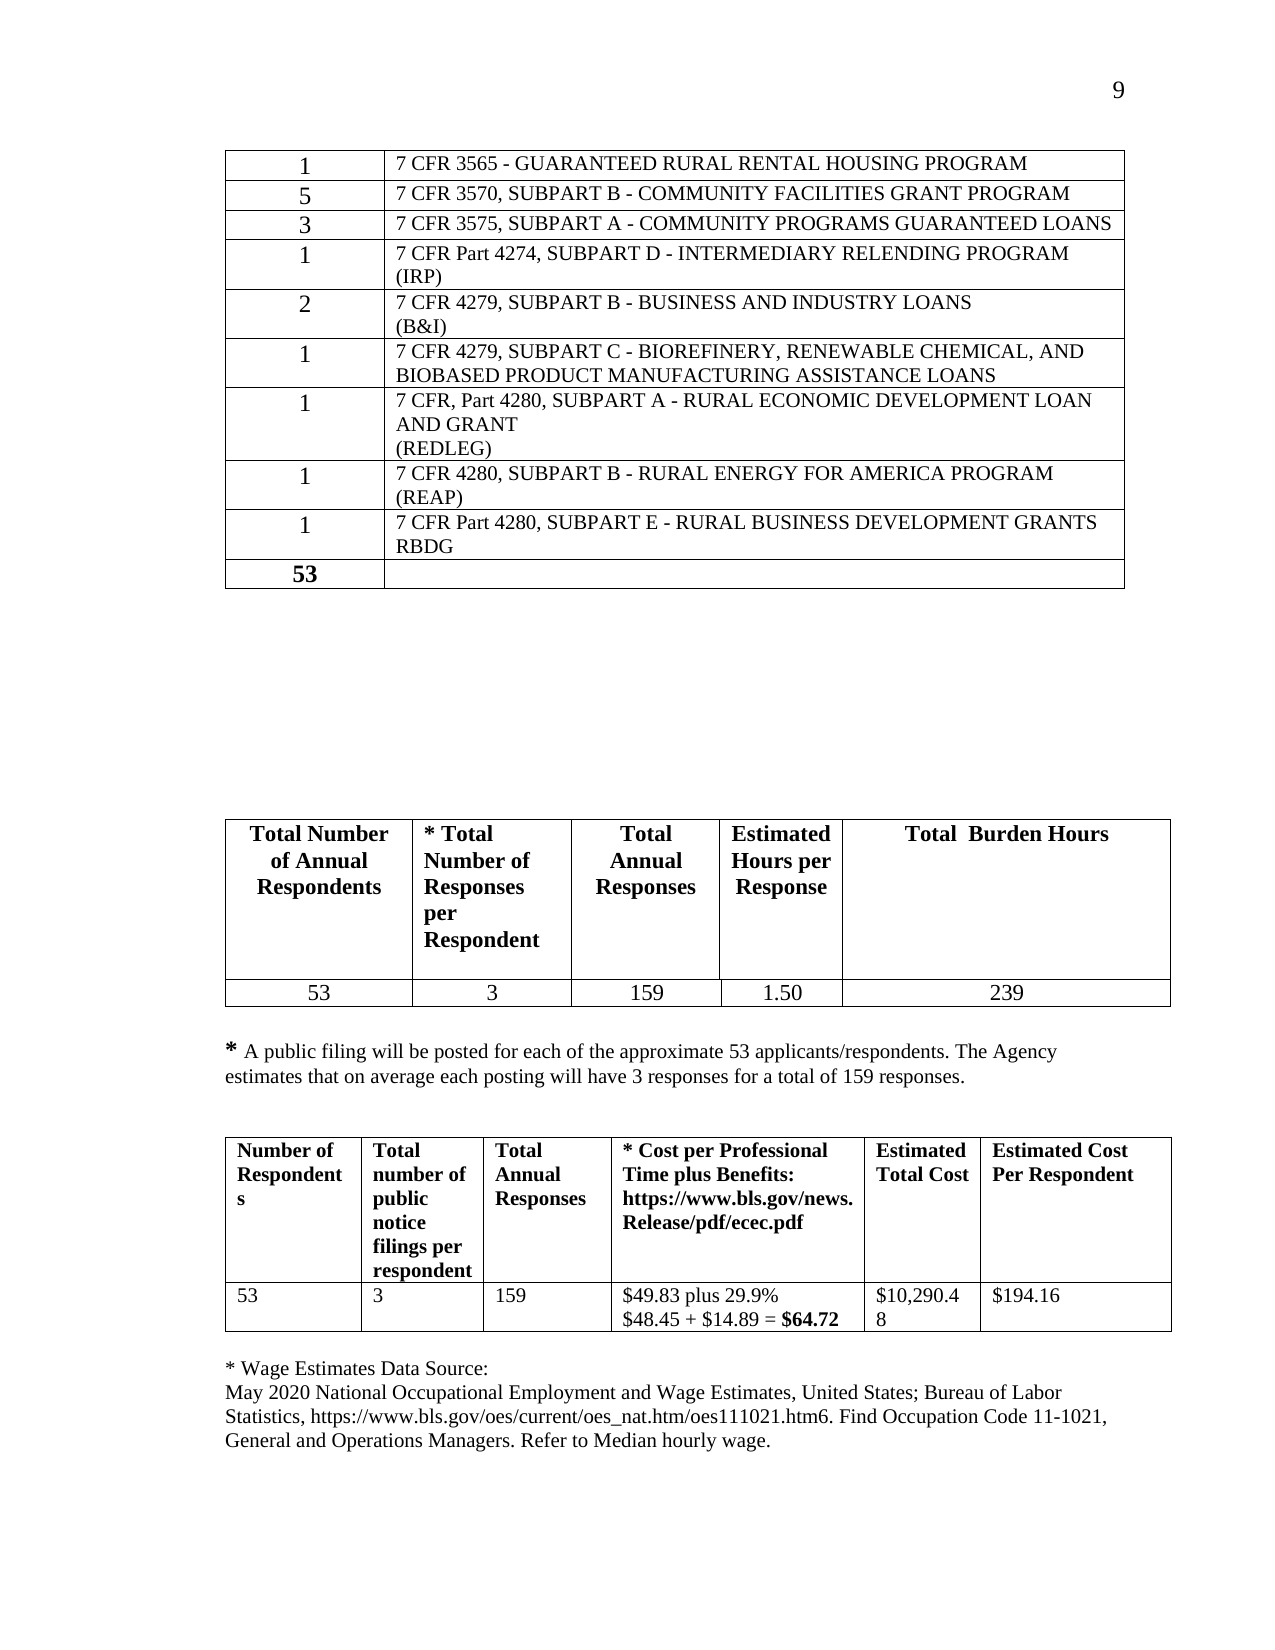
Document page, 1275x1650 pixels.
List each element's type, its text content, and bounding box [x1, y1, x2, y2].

table_header Number of Respondents [226, 1138, 361, 1282]
table_header Total Annual Responses [572, 820, 719, 978]
table_header Total Number of Annual Respondents [226, 820, 412, 978]
text May 2020 National Occupational Employment and Wage Estimates, United States; Bureau of Labor Statistics, https://www.bls.gov/oes/current/oes_nat.htm/oes111021.htm6. Find Occupation Code 11-1021, General and Operations Managers. Refer to Median hourly wage. [225, 1380, 1125, 1452]
table_cell 7 CFR, Part 4280, SUBPART A - RURAL ECONOMIC DEVELOPMENT LOAN AND GRANT (REDLEG) [385, 388, 1124, 460]
table_header Total number of public notice filings per respondent [362, 1138, 483, 1282]
table_header Total Annual Responses [484, 1138, 611, 1282]
table_cell 53 [226, 980, 412, 1006]
table_cell 2 [226, 290, 384, 338]
table_cell 159 [484, 1283, 611, 1331]
table_header Estimated Cost Per Respondent [981, 1138, 1171, 1282]
table_cell 1 [226, 151, 384, 180]
table_cell $49.83 plus 29.9% $48.45 + $14.89 = $64.72 [612, 1283, 864, 1331]
table_cell 53 [226, 1283, 361, 1331]
table_cell 239 [843, 980, 1170, 1006]
table_cell 5 [226, 181, 384, 209]
table_cell 3 [362, 1283, 483, 1331]
table_cell 1.50 [722, 980, 842, 1006]
table_cell 7 CFR 4279, SUBPART B - BUSINESS AND INDUSTRY LOANS (B&I) [385, 290, 1124, 338]
table_cell 3 [226, 211, 384, 239]
table_cell 159 [572, 980, 721, 1006]
table_cell 1 [226, 461, 384, 509]
table_cell 7 CFR 4279, SUBPART C - BIOREFINERY, RENEWABLE CHEMICAL, AND BIOBASED PRODUCT MANUFACTURING ASSISTANCE LOANS [385, 339, 1124, 387]
table_header Estimated Total Cost [865, 1138, 980, 1282]
text * Wage Estimates Data Source: [225, 1356, 1125, 1380]
table_cell 3 [413, 980, 571, 1006]
table_cell $194.16 [981, 1283, 1171, 1331]
table_cell 7 CFR 3570, SUBPART B - COMMUNITY FACILITIES GRANT PROGRAM [385, 181, 1124, 209]
table_cell 7 CFR Part 4274, SUBPART D - INTERMEDIARY RELENDING PROGRAM (IRP) [385, 240, 1124, 288]
table_cell 7 CFR Part 4280, SUBPART E - RURAL BUSINESS DEVELOPMENT GRANTS RBDG [385, 510, 1124, 558]
text * A public filing will be posted for each of the approximate 53 applicants/respondents. The Agency estimates that on average each posting will have 3 responses for a total of 159 responses. [225, 1036, 1125, 1088]
table_header * Total Number of Responses per Respondent [413, 820, 571, 978]
table_cell 7 CFR 4280, SUBPART B - RURAL ENERGY FOR AMERICA PROGRAM (REAP) [385, 461, 1124, 509]
table_cell 1 [226, 388, 384, 460]
table_cell 1 [226, 510, 384, 558]
table_header * Cost per Professional Time plus Benefits: https://www.bls.gov/news. Release/pdf/ecec.pdf [612, 1138, 864, 1282]
table_cell $10,290.48 [865, 1283, 980, 1331]
table_header Total Burden Hours [843, 820, 1170, 978]
table_cell 7 CFR 3575, SUBPART A - COMMUNITY PROGRAMS GUARANTEED LOANS [385, 211, 1124, 239]
table_cell 53 [226, 560, 384, 588]
table_cell 7 CFR 3565 - GUARANTEED RURAL RENTAL HOUSING PROGRAM [385, 151, 1124, 180]
table_cell 1 [226, 240, 384, 288]
table_cell 1 [226, 339, 384, 387]
table_header Estimated Hours per Response [720, 820, 842, 978]
table_cell [385, 560, 1124, 588]
